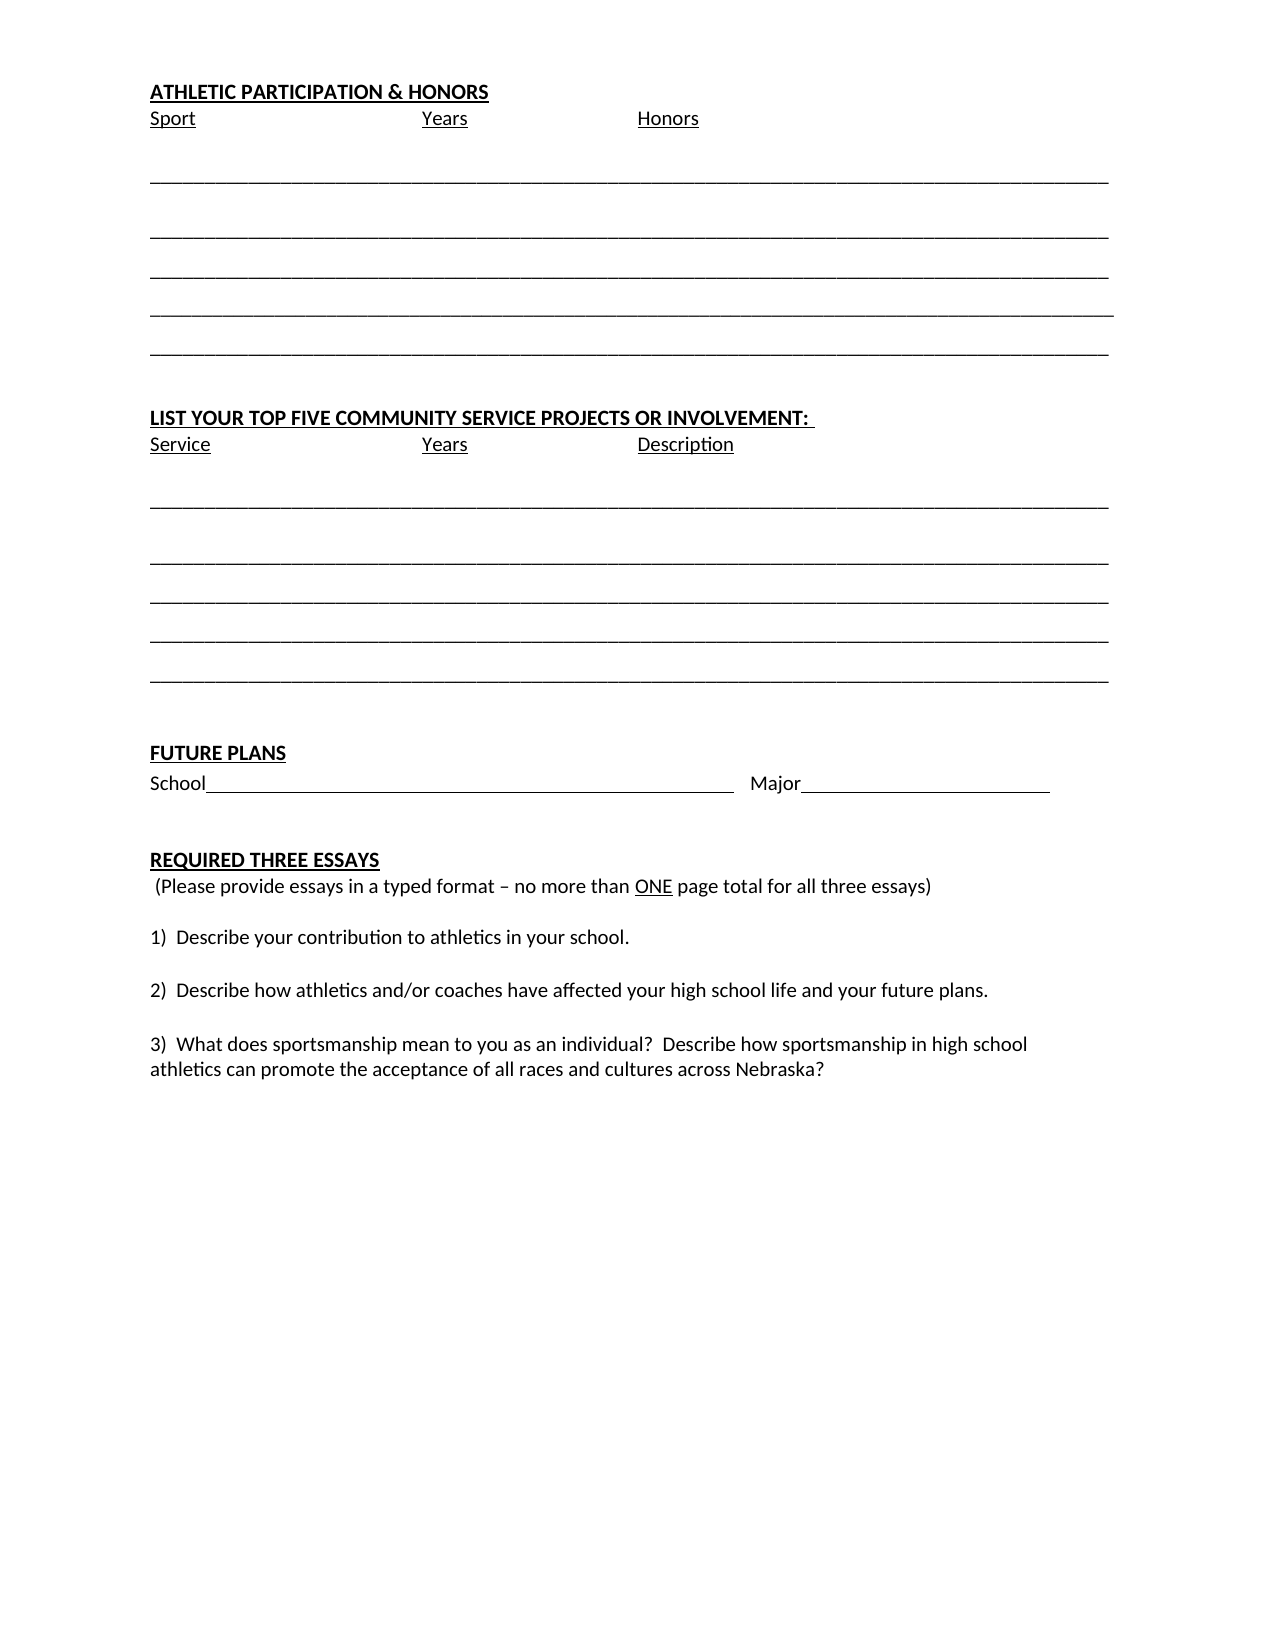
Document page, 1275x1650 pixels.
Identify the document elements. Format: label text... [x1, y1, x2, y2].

text 2) Describe how athletics and/or coaches have affected your high school life and your future plans. [150, 977, 1125, 1003]
text School Major [150, 766, 1125, 796]
text Service Years Description [150, 431, 1125, 456]
text ________________________________________________________________________________________ [150, 255, 1125, 281]
text 3) What does sportsmanship mean to you as an individual? Describe how sportsmanship in high school [150, 1031, 1125, 1056]
text ATHLETIC PARTICIPATION & HONORS [150, 75, 1125, 105]
text (Please provide essays in a typed format – no more than ONE page total for all three essays) [150, 873, 1125, 898]
text _____________________________________________________________________________________________ [150, 294, 1125, 319]
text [150, 216, 1125, 242]
text LIST YOUR TOP FIVE COMMUNITY SERVICE PROJECTS OR INVOLVEMENT: [150, 401, 1125, 431]
text athletics can promote the acceptance of all races and cultures across Nebraska? [150, 1056, 1125, 1082]
text ________________________________________________________________________________________ [150, 541, 1125, 568]
text ________________________________________________________________________________________ [150, 580, 1125, 607]
text REQUIRED THREE ESSAYS [150, 846, 1125, 873]
text ________________________________________________________________________________________ [150, 659, 1125, 685]
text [150, 160, 1125, 186]
text ________________________________________________________________________________________ [150, 332, 1125, 358]
text Sport Years Honors [150, 105, 1125, 131]
text ________________________________________________________________________________________ [150, 619, 1125, 646]
text 1) Describe your contribution to athletics in your school. [150, 924, 1125, 949]
text ________________________________________________________________________________________ [150, 485, 1125, 512]
text FUTURE PLANS [150, 736, 1125, 766]
